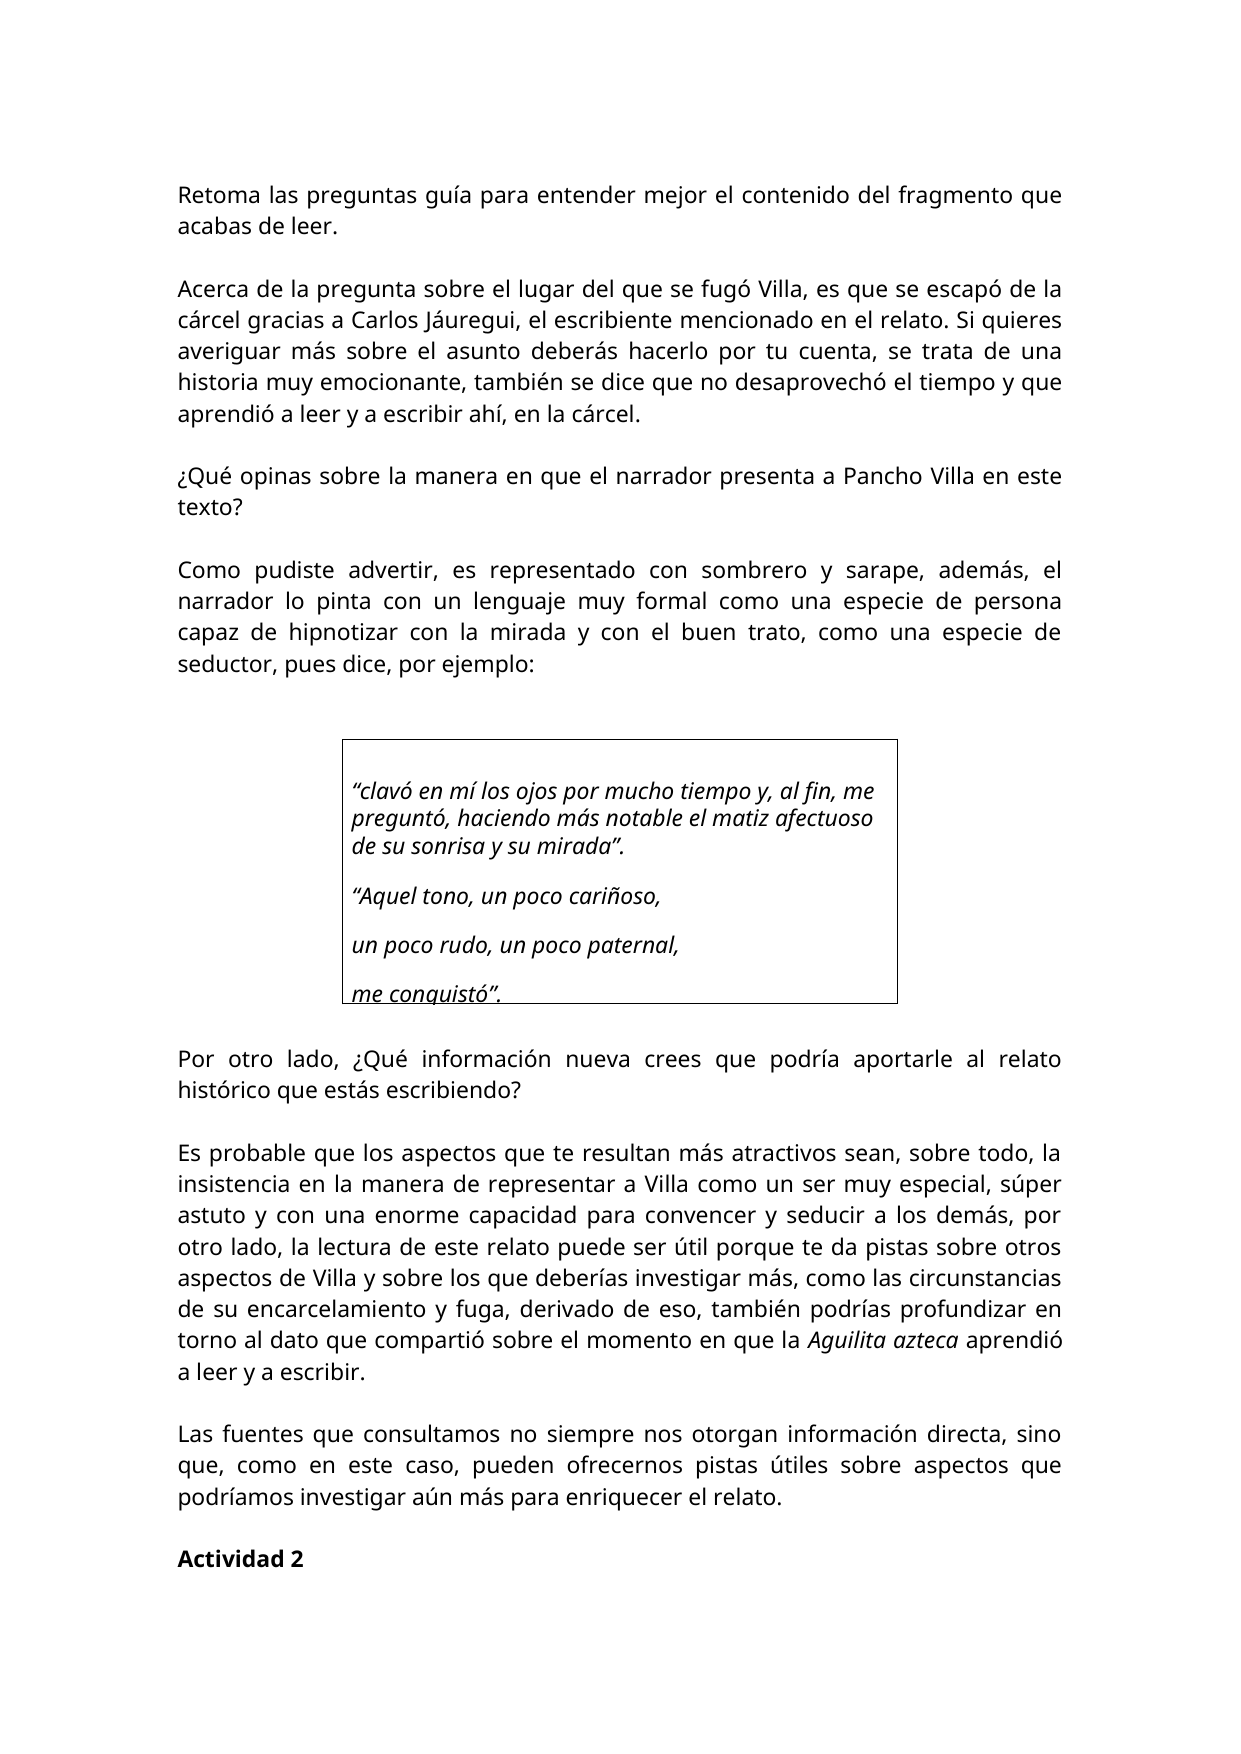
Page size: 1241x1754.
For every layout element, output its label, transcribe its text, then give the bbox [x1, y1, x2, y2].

text Es probable que los aspectos que te resultan más atractivos sean, sobre todo, la insistencia en la manera de representar a Villa como un ser muy especial, súper astuto y con una enorme capacidad para convencer y seducir a los demás, por otro lado, la lectura de este relato puede ser útil porque te da pistas sobre otros aspectos de Villa y sobre los que deberías investigar más, como las circunstancias de su encarcelamiento y fuga, derivado de eso, también podrías profundizar en torno al dato que compartió sobre el momento en que la Aguilita azteca aprendió a leer y a escribir. [177, 1137, 1063, 1387]
text Como pudiste advertir, es representado con sombrero y sarape, además, el narrador lo pinta con un lenguaje muy formal como una especie de persona capaz de hipnotizar con la mirada y con el buen trato, como una especie de seductor, pues dice, por ejemplo: [177, 554, 1063, 679]
text Actividad 2 [177, 1543, 1063, 1574]
text ¿Qué opinas sobre la manera en que el narrador presenta a Pancho Villa en este texto? [177, 460, 1063, 523]
text Acerca de la pregunta sobre el lugar del que se fugó Villa, es que se escapó de la cárcel gracias a Carlos Jáuregui, el escribiente mencionado en el relato. Si quieres averiguar más sobre el asunto deberás hacerlo por tu cuenta, se trata de una historia muy emocionante, también se dice que no desaprovechó el tiempo y que aprendió a leer y a escribir ahí, en la cárcel. [177, 273, 1063, 429]
text Retoma las preguntas guía para entender mejor el contenido del fragmento que acabas de leer. [177, 179, 1063, 241]
text Por otro lado, ¿Qué información nueva crees que podría aportarle al relato histórico que estás escribiendo? [177, 1043, 1063, 1106]
text Las fuentes que consultamos no siempre nos otorgan información directa, sino que, como en este caso, pueden ofrecernos pistas útiles sobre aspectos que podríamos investigar aún más para enriquecer el relato. [177, 1418, 1063, 1512]
